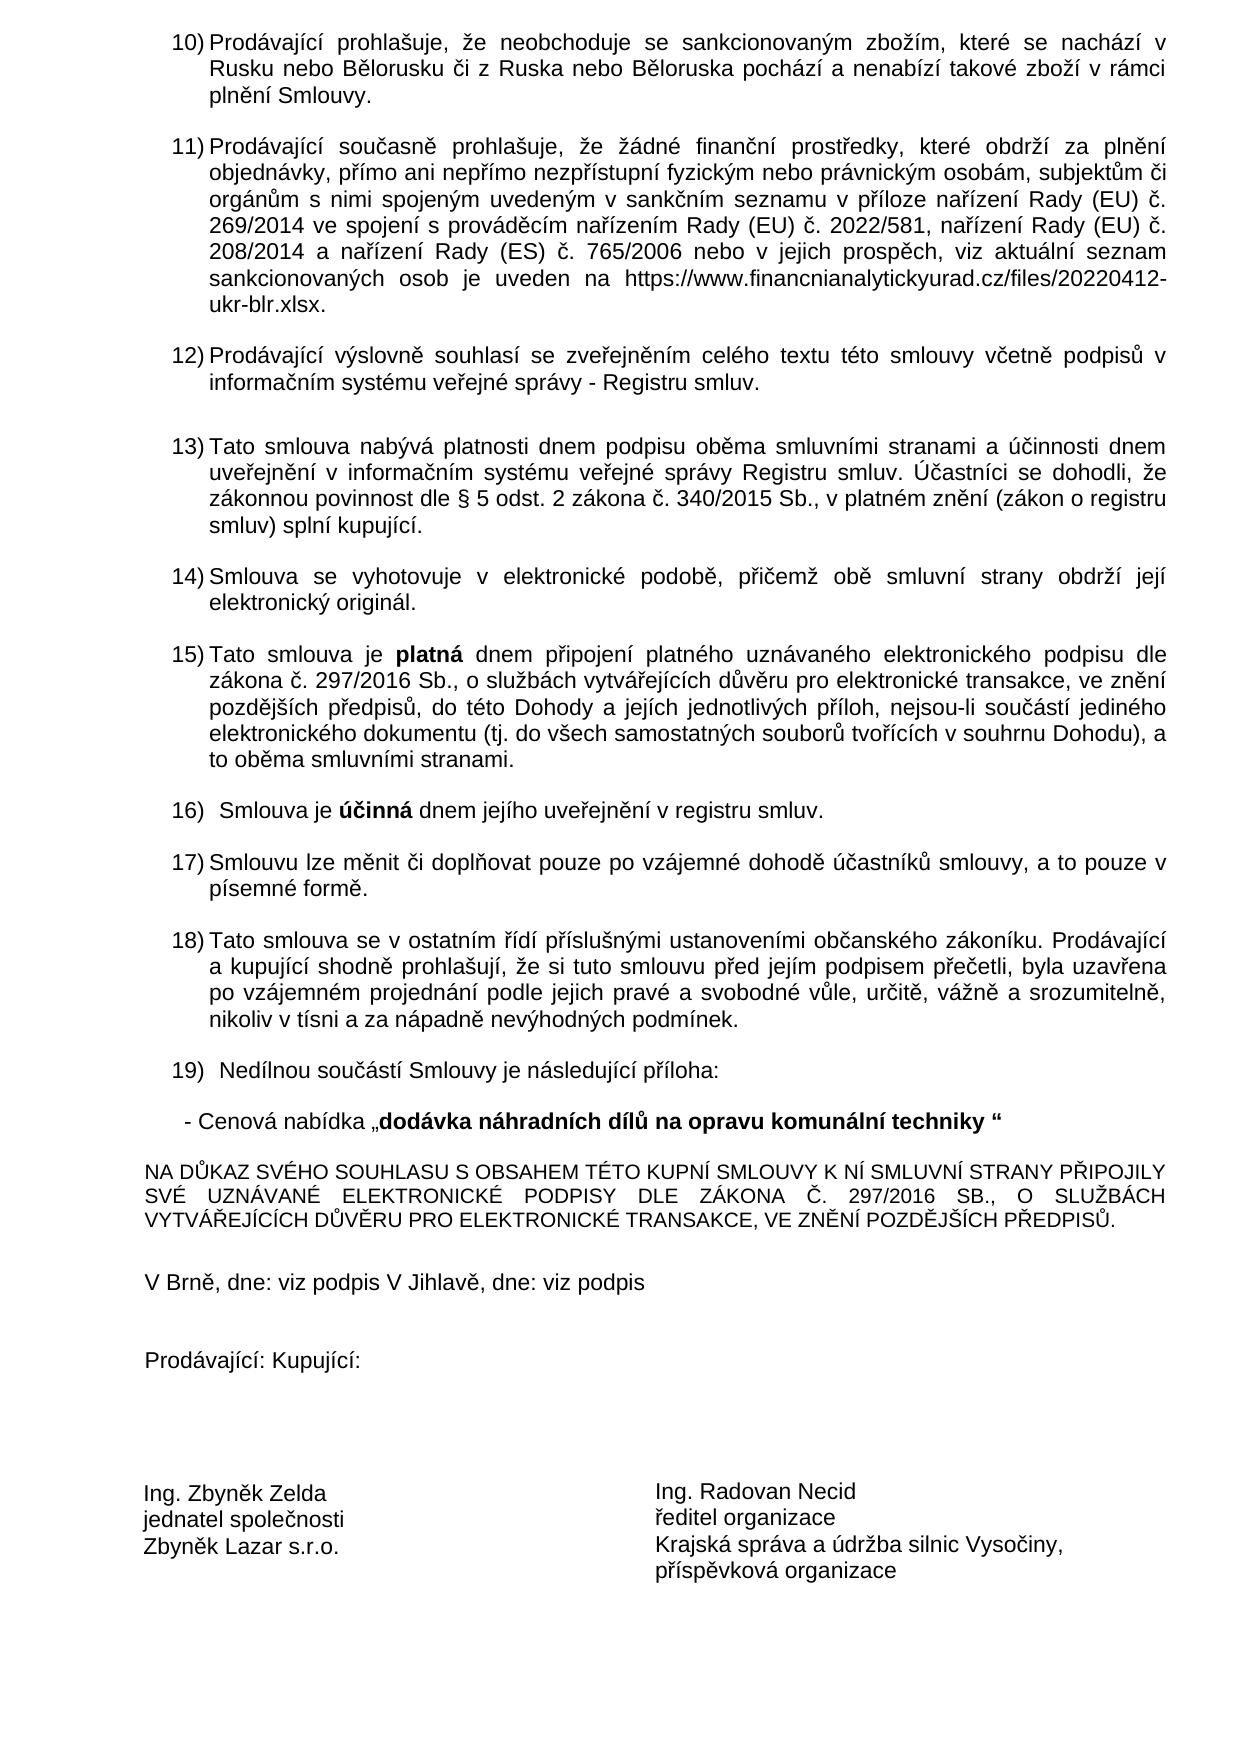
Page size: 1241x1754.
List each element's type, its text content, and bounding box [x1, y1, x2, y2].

list Prodávající prohlašuje, že neobchoduje se sankcionovaným zbožím, které se nachází v Rusku nebo Bělorusku či z Ruska nebo Běloruska pochází a nenabízí takové zboží v rámci plnění Smlouvy. [171, 29, 1167, 108]
text Ing. Radovan Necid [655, 1478, 1167, 1504]
text Prodávající: Kupující: [101, 1347, 1167, 1374]
list Tato smlouva nabývá platnosti dnem podpisu oběma smluvními stranami a účinnosti dnem uveřejnění v informačním systému veřejné správy Registru smluv. Účastníci se dohodli, že zákonnou povinnost dle § 5 odst. 2 zákona č. 340/2015 Sb., v platném znění (zákon o registru smluv) splní kupující. [171, 433, 1167, 538]
list Nedílnou součástí Smlouvy je následující příloha: [101, 1057, 1167, 1083]
list Prodávající výslovně souhlasí se zveřejněním celého textu této smlouvy včetně podpisů v informačním systému veřejné správy - Registru smluv. [171, 342, 1167, 395]
list Prodávající současně prohlašuje, že žádné finanční prostředky, které obdrží za plnění objednávky, přímo ani nepřímo nezpřístupní fyzickým nebo právnickým osobám, subjektům či orgánům s nimi spojeným uvedeným v sankčním seznamu v příloze nařízení Rady (EU) č. 269/2014 ve spojení s prováděcím nařízením Rady (EU) č. 2022/581, nařízení Rady (EU) č. 208/2014 a nařízení Rady (ES) č. 765/2006 nebo v jejich prospěch, viz aktuální seznam sankcionovaných osob je uveden na https://www.financnianalytickyurad.cz/files/20220412- ukr-blr.xlsx. [171, 133, 1167, 317]
text ředitel organizace [655, 1504, 1167, 1531]
text V Brně, dne: viz podpis V Jihlavě, dne: viz podpis [101, 1269, 1167, 1295]
list Smlouva je účinná dnem jejího uveřejnění v registru smluv. [101, 797, 1167, 824]
list Tato smlouva se v ostatním řídí příslušnými ustanoveními občanského zákoníku. Prodávající a kupující shodně prohlašují, že si tuto smlouvu před jejím podpisem přečetli, byla uzavřena po vzájemném projednání podle jejich pravé a svobodné vůle, určitě, vážně a srozumitelně, nikoliv v tísni a za nápadně nevýhodných podmínek. [171, 927, 1167, 1032]
list Tato smlouva je platná dnem připojení platného uznávaného elektronického podpisu dle zákona č. 297/2016 Sb., o službách vytvářejících důvěru pro elektronické transakce, ve znění pozdějších předpisů, do této Dohody a jejích jednotlivých příloh, nejsou-li součástí jediného elektronického dokumentu (tj. do všech samostatných souborů tvořících v souhrnu Dohodu), a to oběma smluvními stranami. [171, 641, 1167, 772]
text Krajská správa a údržba silnic Vysočiny, příspěvková organizace [655, 1531, 1167, 1583]
text NA DŮKAZ SVÉHO SOUHLASU S OBSAHEM TÉTO KUPNÍ SMLOUVY K NÍ SMLUVNÍ STRANY PŘIPOJILY SVÉ UZNÁVANÉ ELEKTRONICKÉ PODPISY DLE ZÁKONA Č. 297/2016 SB., O SLUŽBÁCH VYTVÁŘEJÍCÍCH DŮVĚRU PRO ELEKTRONICKÉ TRANSAKCE, VE ZNĚNÍ POZDĚJŠÍCH PŘEDPISŮ. [144, 1160, 1167, 1232]
text - Cenová nabídka „dodávka náhradních dílů na opravu komunální techniky “ [101, 1108, 1167, 1135]
list Smlouva se vyhotovuje v elektronické podobě, přičemž obě smluvní strany obdrží její elektronický originál. [171, 563, 1167, 616]
list Smlouvu lze měnit či doplňovat pouze po vzájemné dohodě účastníků smlouvy, a to pouze v písemné formě. [171, 849, 1167, 902]
